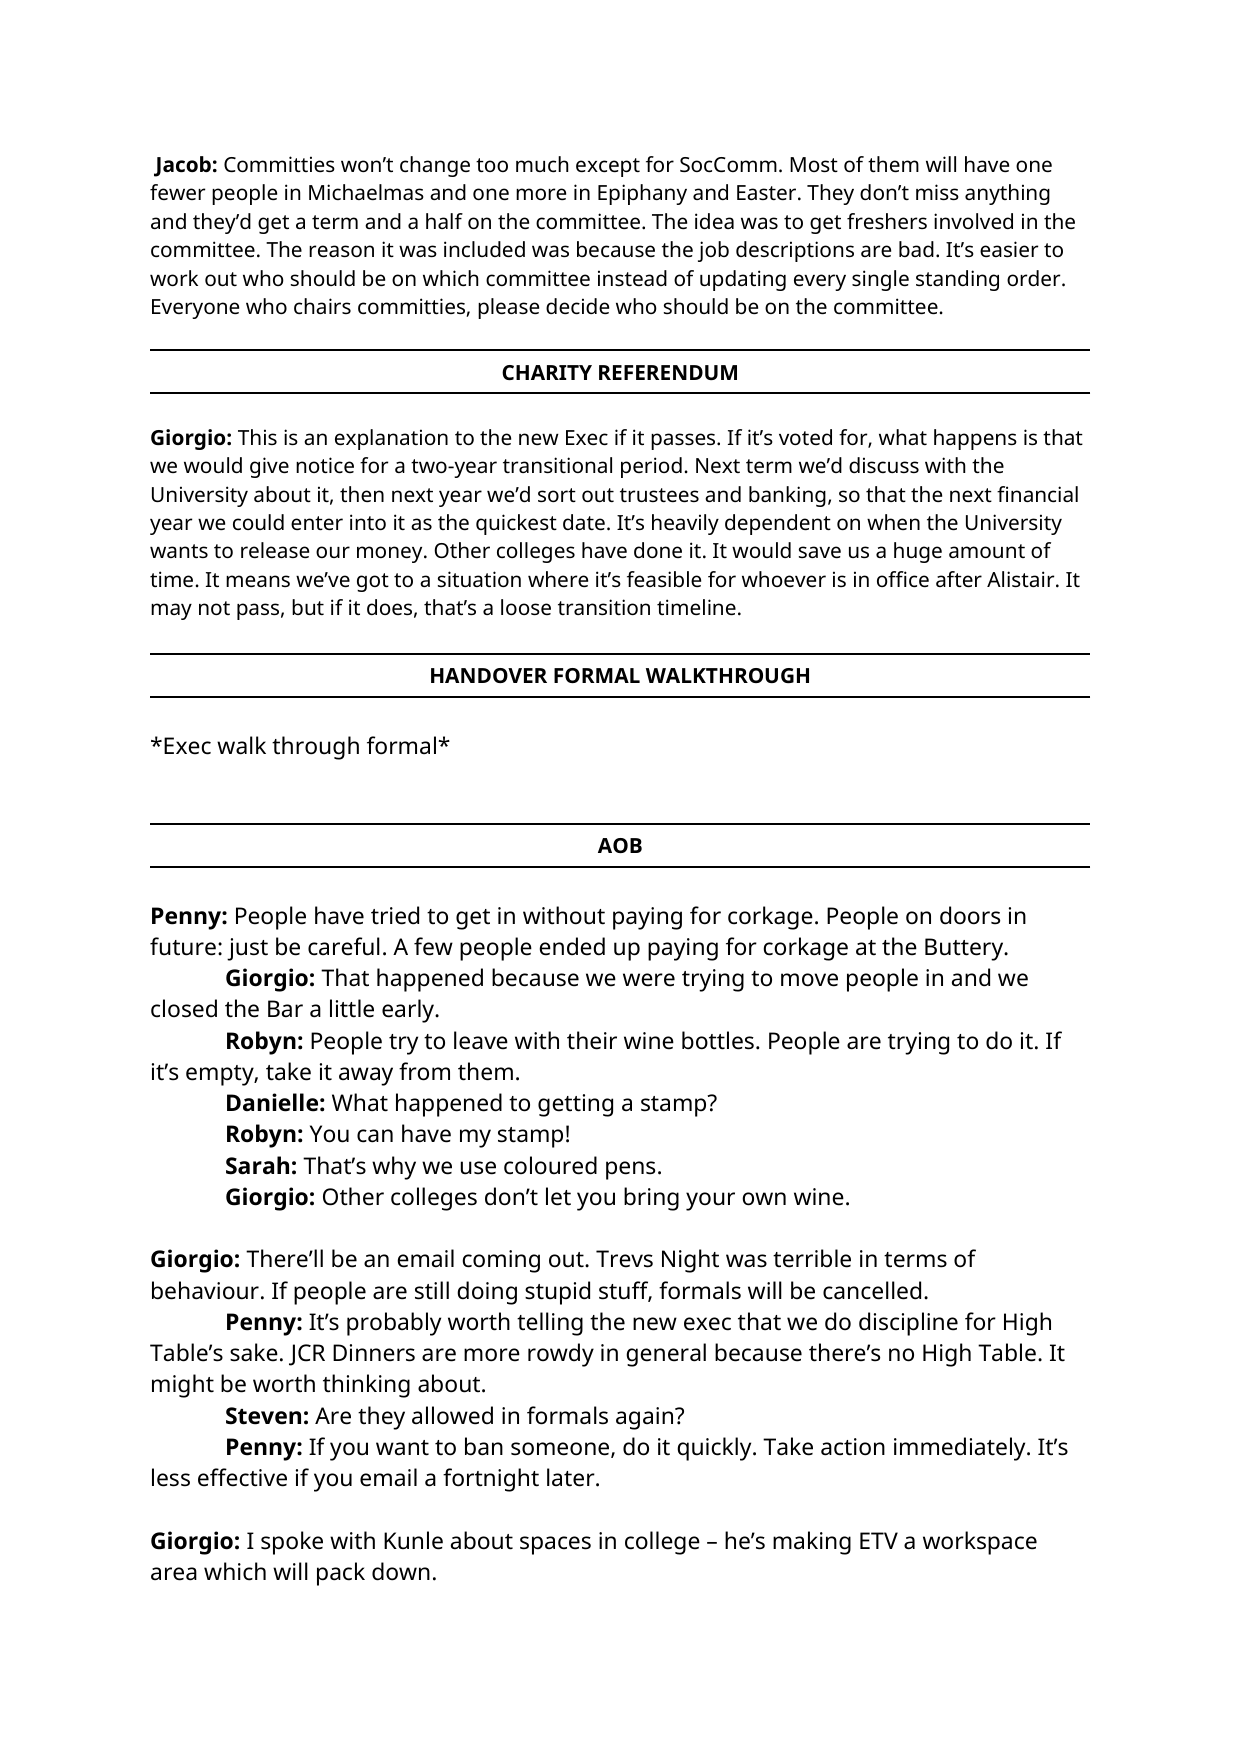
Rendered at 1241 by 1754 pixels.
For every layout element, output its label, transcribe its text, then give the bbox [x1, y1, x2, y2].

text Penny: If you want to ban someone, do it quickly. Take action immediately. It’s less effective if you email a fortnight later. [150, 1431, 1090, 1493]
text Giorgio: I spoke with Kunle about spaces in college – he’s making ETV a workspace area which will pack down. [150, 1525, 1090, 1587]
text Sarah: That’s why we use coloured pens. [150, 1150, 1090, 1181]
text Robyn: People try to leave with their wine bottles. People are trying to do it. If it’s empty, take it away from them. [150, 1025, 1090, 1087]
text CHARITY REFERENDUM [150, 351, 1090, 392]
text Robyn: You can have my stamp! [150, 1118, 1090, 1150]
text Giorgio: Other colleges don’t let you bring your own wine. [150, 1181, 1090, 1212]
text AOB [150, 825, 1090, 866]
text Giorgio: That happened because we were trying to move people in and we closed the Bar a little early. [150, 962, 1090, 1025]
text HANDOVER FORMAL WALKTHROUGH [150, 655, 1090, 696]
text Danielle: What happened to getting a stamp? [150, 1087, 1090, 1118]
text Giorgio: This is an explanation to the new Exec if it passes. If it’s voted for, what happens is that we would give notice for a two-year transitional period. Next term we’d discuss with the University about it, then next year we’d sort out trustees and banking, so that the next financial year we could enter into it as the quickest date. It’s heavily dependent on when the University wants to release our money. Other colleges have done it. It would save us a huge amount of time. It means we’ve got to a situation where it’s feasible for whoever is in office after Alistair. It may not pass, but if it does, that’s a loose transition timeline. [150, 423, 1090, 622]
text Penny: People have tried to get in without paying for corkage. People on doors in future: just be careful. A few people ended up paying for corkage at the Buttery. [150, 900, 1090, 962]
text Steven: Are they allowed in formals again? [150, 1400, 1090, 1431]
text Penny: It’s probably worth telling the new exec that we do discipline for High Table’s sake. JCR Dinners are more rowdy in general because there’s no High Table. It might be worth thinking about. [150, 1306, 1090, 1400]
text Giorgio: There’ll be an email coming out. Trevs Night was terrible in terms of behaviour. If people are still doing stupid stuff, formals will be cancelled. [150, 1243, 1090, 1306]
text Jacob: Committies won’t change too much except for SocComm. Most of them will have one fewer people in Michaelmas and one more in Epiphany and Easter. They don’t miss anything and they’d get a term and a half on the committee. The idea was to get freshers involved in the committee. The reason it was included was because the job descriptions are bad. It’s easier to work out who should be on which committee instead of updating every single standing order. Everyone who chairs committies, please decide who should be on the committee. [150, 150, 1090, 349]
text *Exec walk through formal* [150, 729, 1090, 761]
